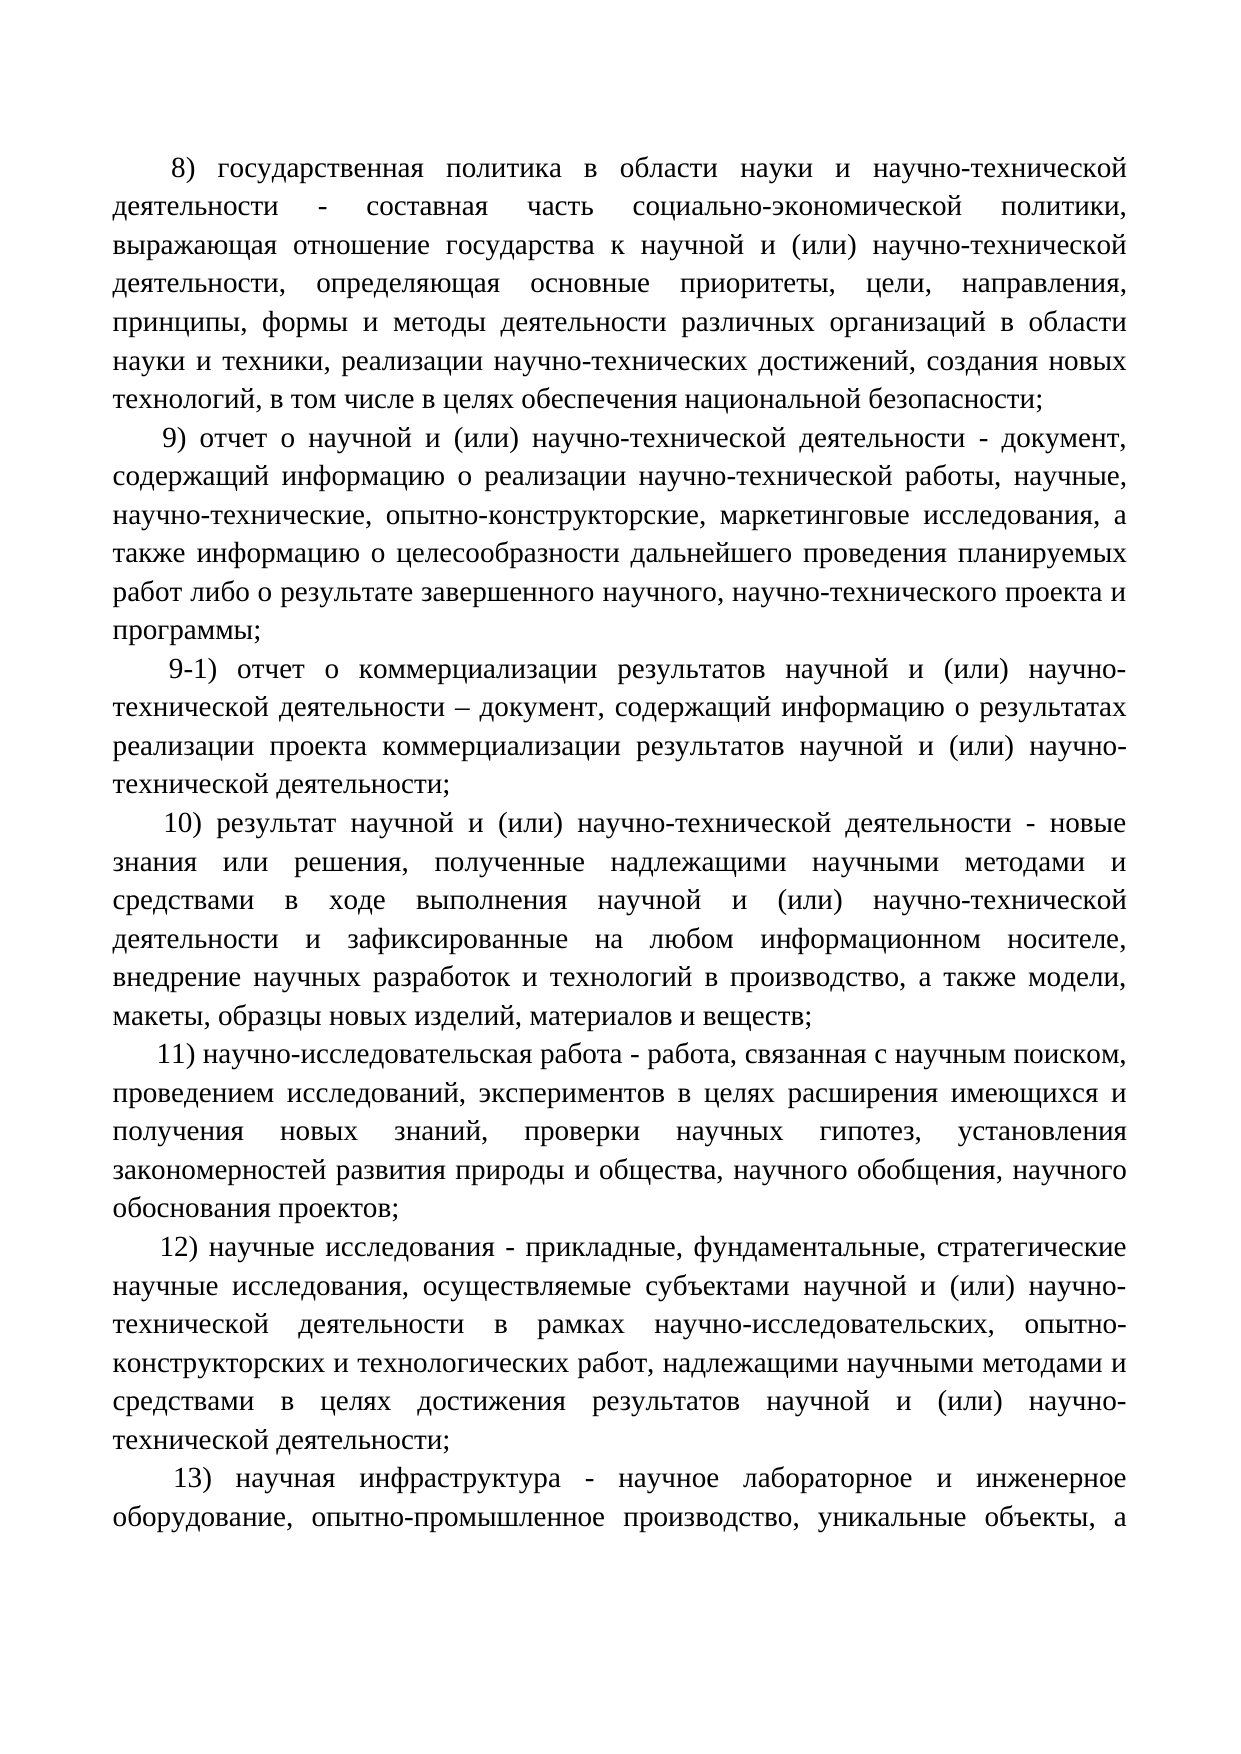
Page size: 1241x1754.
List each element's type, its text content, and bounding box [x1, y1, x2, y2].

text 9-1) отчет о коммерциализации результатов научной и (или) научно-технической деятельности – документ, содержащий информацию о результатах реализации проекта коммерциализации результатов научной и (или) научно-технической деятельности; [112, 651, 1128, 800]
text 8) государственная политика в области науки и научно-технической деятельности - составная часть социально-экономической политики, выражающая отношение государства к научной и (или) научно-технической деятельности, определяющая основные приоритеты, цели, направления, принципы, формы и методы деятельности различных организаций в области науки и техники, реализации научно-технических достижений, создания новых технологий, в том числе в целях обеспечения национальной безопасности; [112, 150, 1128, 415]
text 10) результат научной и (или) научно-технической деятельности - новые знания или решения, полученные надлежащими научными методами и средствами в ходе выполнения научной и (или) научно-технической деятельности и зафиксированные на любом информационном носителе, внедрение научных разработок и технологий в производство, а также модели, макеты, образцы новых изделий, материалов и веществ; [112, 805, 1128, 1031]
text 12) научные исследования - прикладные, фундаментальные, стратегические научные исследования, осуществляемые субъектами научной и (или) научно-технической деятельности в рамках научно-исследовательских, опытно-конструкторских и технологических работ, надлежащими научными методами и средствами в целях достижения результатов научной и (или) научно-технической деятельности; [112, 1229, 1128, 1455]
text 11) научно-исследовательская работа - работа, связанная с научным поиском, проведением исследований, экспериментов в целях расширения имеющихся и получения новых знаний, проверки научных гипотез, установления закономерностей развития природы и общества, научного обобщения, научного обоснования проектов; [112, 1036, 1128, 1224]
text 9) отчет о научной и (или) научно-технической деятельности - документ, содержащий информацию о реализации научно-технической работы, научные, научно-технические, опытно-конструкторские, маркетинговые исследования, а также информацию о целесообразности дальнейшего проведения планируемых работ либо о результате завершенного научного, научно-технического проекта и программы; [112, 420, 1128, 646]
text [112, 1460, 1128, 1532]
